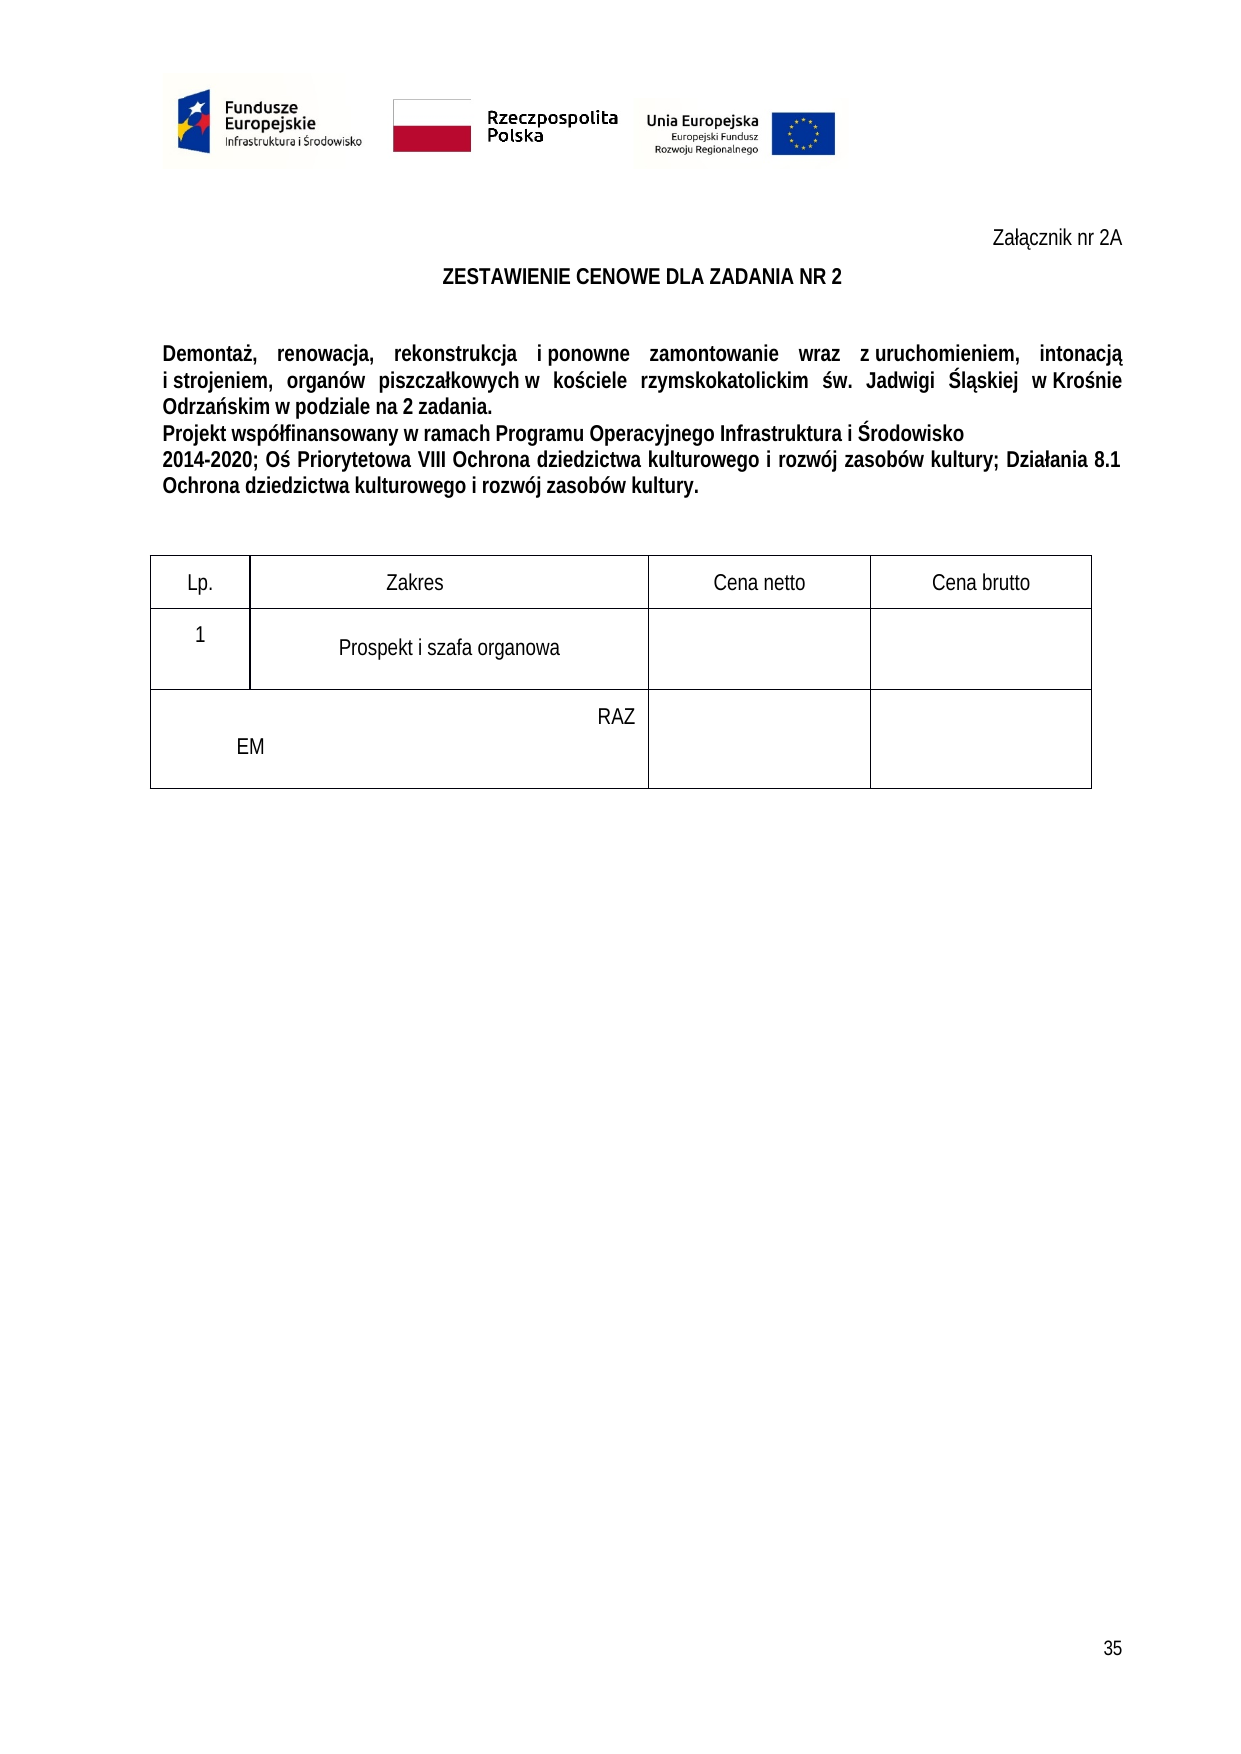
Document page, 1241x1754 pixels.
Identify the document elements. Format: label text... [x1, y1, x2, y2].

table_header Cena netto [649, 556, 870, 607]
table_cell [871, 609, 1091, 689]
text Demontaż, renowacja, rekonstrukcja i ponowne zamontowanie wraz z uruchomieniem, intonacją i strojeniem, organów piszczałkowych w kościele rzymskokatolickim św. Jadwigi Śląskiej w Krośnie Odrzańskim w podziale na 2 zadania. [162, 340, 1122, 419]
table_cell RAZEM [151, 690, 648, 788]
table_cell [649, 609, 870, 689]
table_header Zakres [251, 556, 648, 607]
text 2014-2020; Oś Priorytetowa VIII Ochrona dziedzictwa kulturowego i rozwój zasobów kultury; Działania 8.1 Ochrona dziedzictwa kulturowego i rozwój zasobów kultury. [162, 446, 1122, 498]
table_cell 1 [151, 609, 249, 689]
text Projekt współfinansowany w ramach Programu Operacyjnego Infrastruktura i Środowisko [162, 419, 1122, 446]
picture [162, 73, 849, 169]
table_header Cena brutto [871, 556, 1091, 607]
text ZESTAWIENIE CENOWE DLA ZADANIA NR 2 [162, 263, 1122, 289]
text Załącznik nr 2A [162, 224, 1122, 250]
table_header Lp. [151, 556, 249, 607]
table_cell [871, 690, 1091, 788]
table_cell [649, 690, 870, 788]
table_cell Prospekt i szafa organowa [251, 609, 648, 689]
